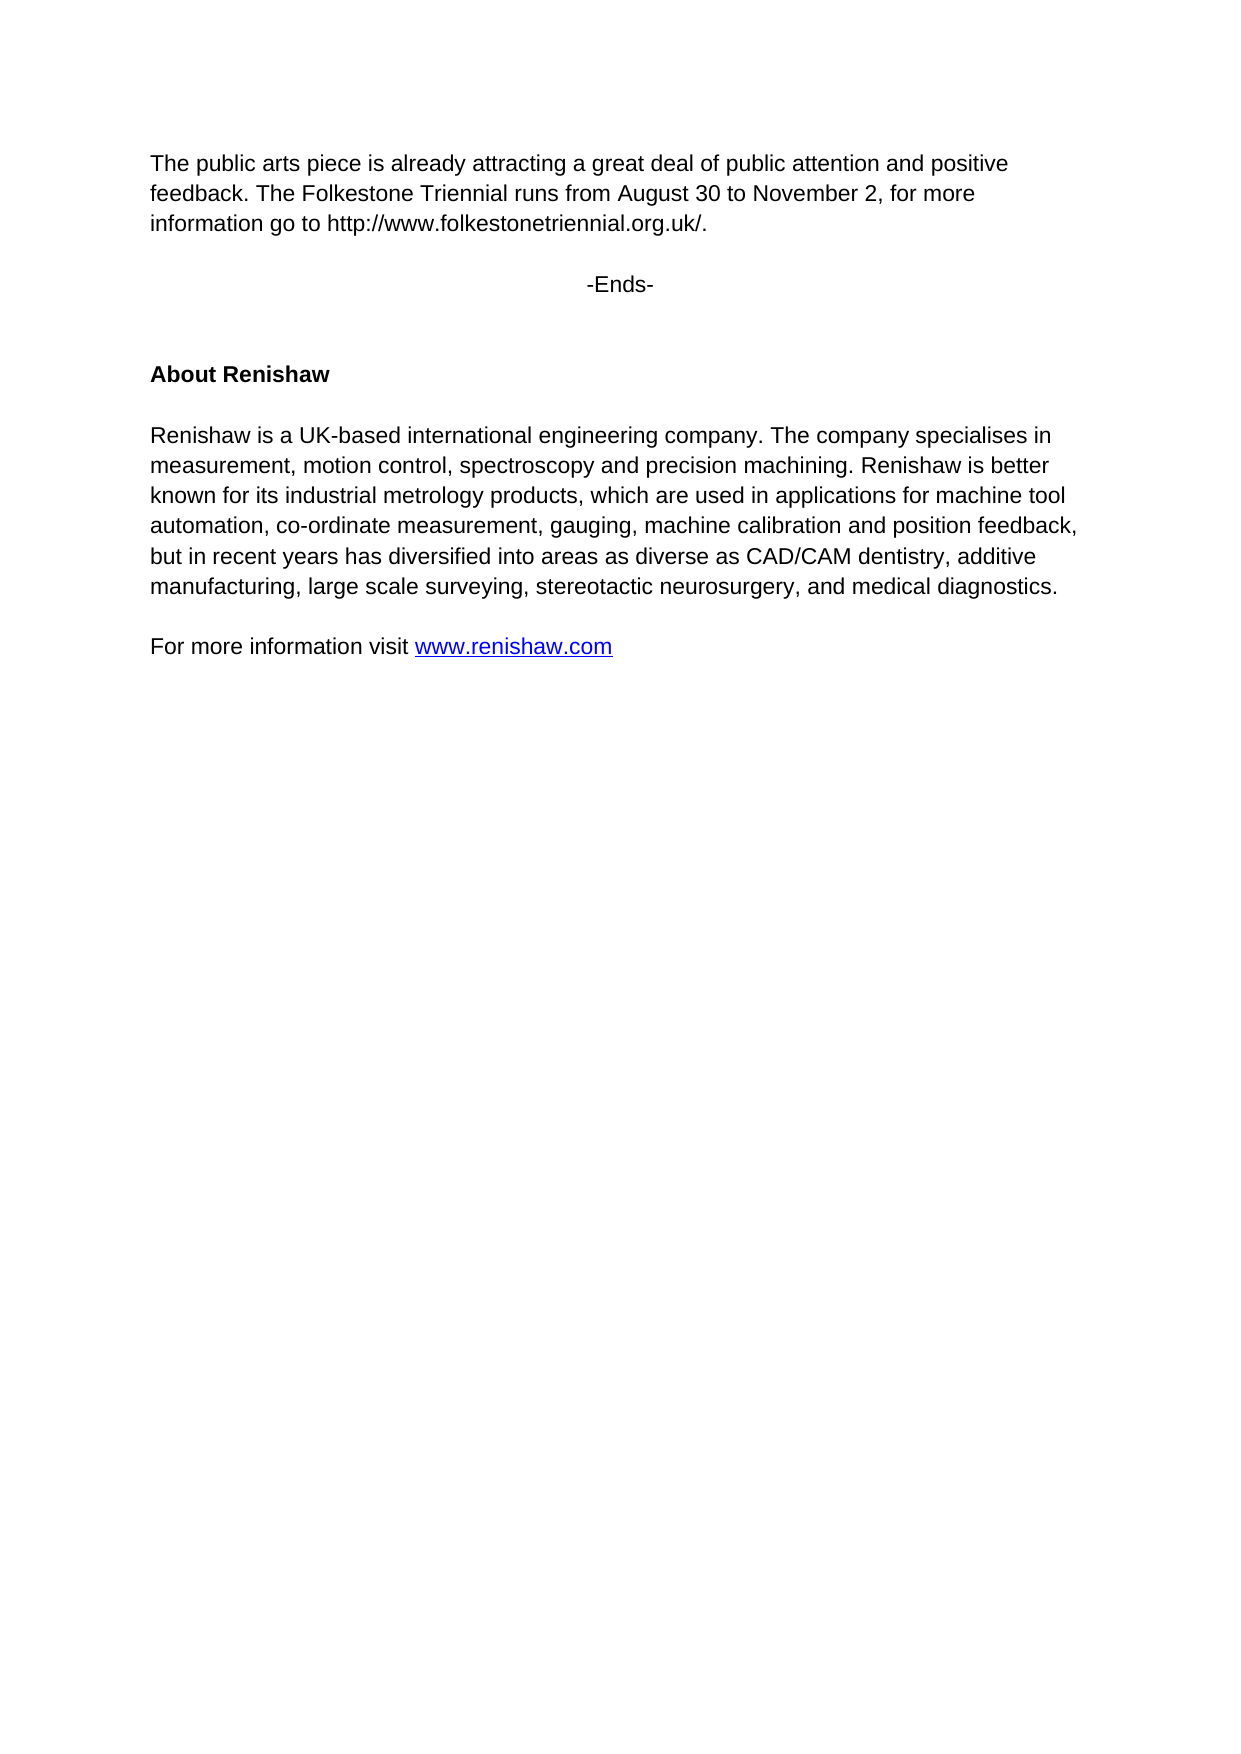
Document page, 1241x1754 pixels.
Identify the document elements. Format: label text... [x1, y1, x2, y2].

text The public arts piece is already attracting a great deal of public attention and positive feedback. The Folkestone Triennial runs from August 30 to November 2, for more information go to http://www.folkestonetriennial.org.uk/. [150, 150, 1090, 237]
text About Renishaw [150, 361, 1090, 388]
text Renishaw is a UK-based international engineering company. The company specialises in measurement, motion control, spectroscopy and precision machining. Renishaw is better known for its industrial metrology products, which are used in applications for machine tool automation, co-ordinate measurement, gauging, machine calibration and position feedback, but in recent years has diversified into areas as diverse as CAD/CAM dentistry, additive manufacturing, large scale surveying, stereotactic neurosurgery, and medical diagnostics. [150, 422, 1090, 599]
text For more information visit www.renishaw.com [150, 633, 1090, 660]
text -Ends- [150, 271, 1090, 297]
